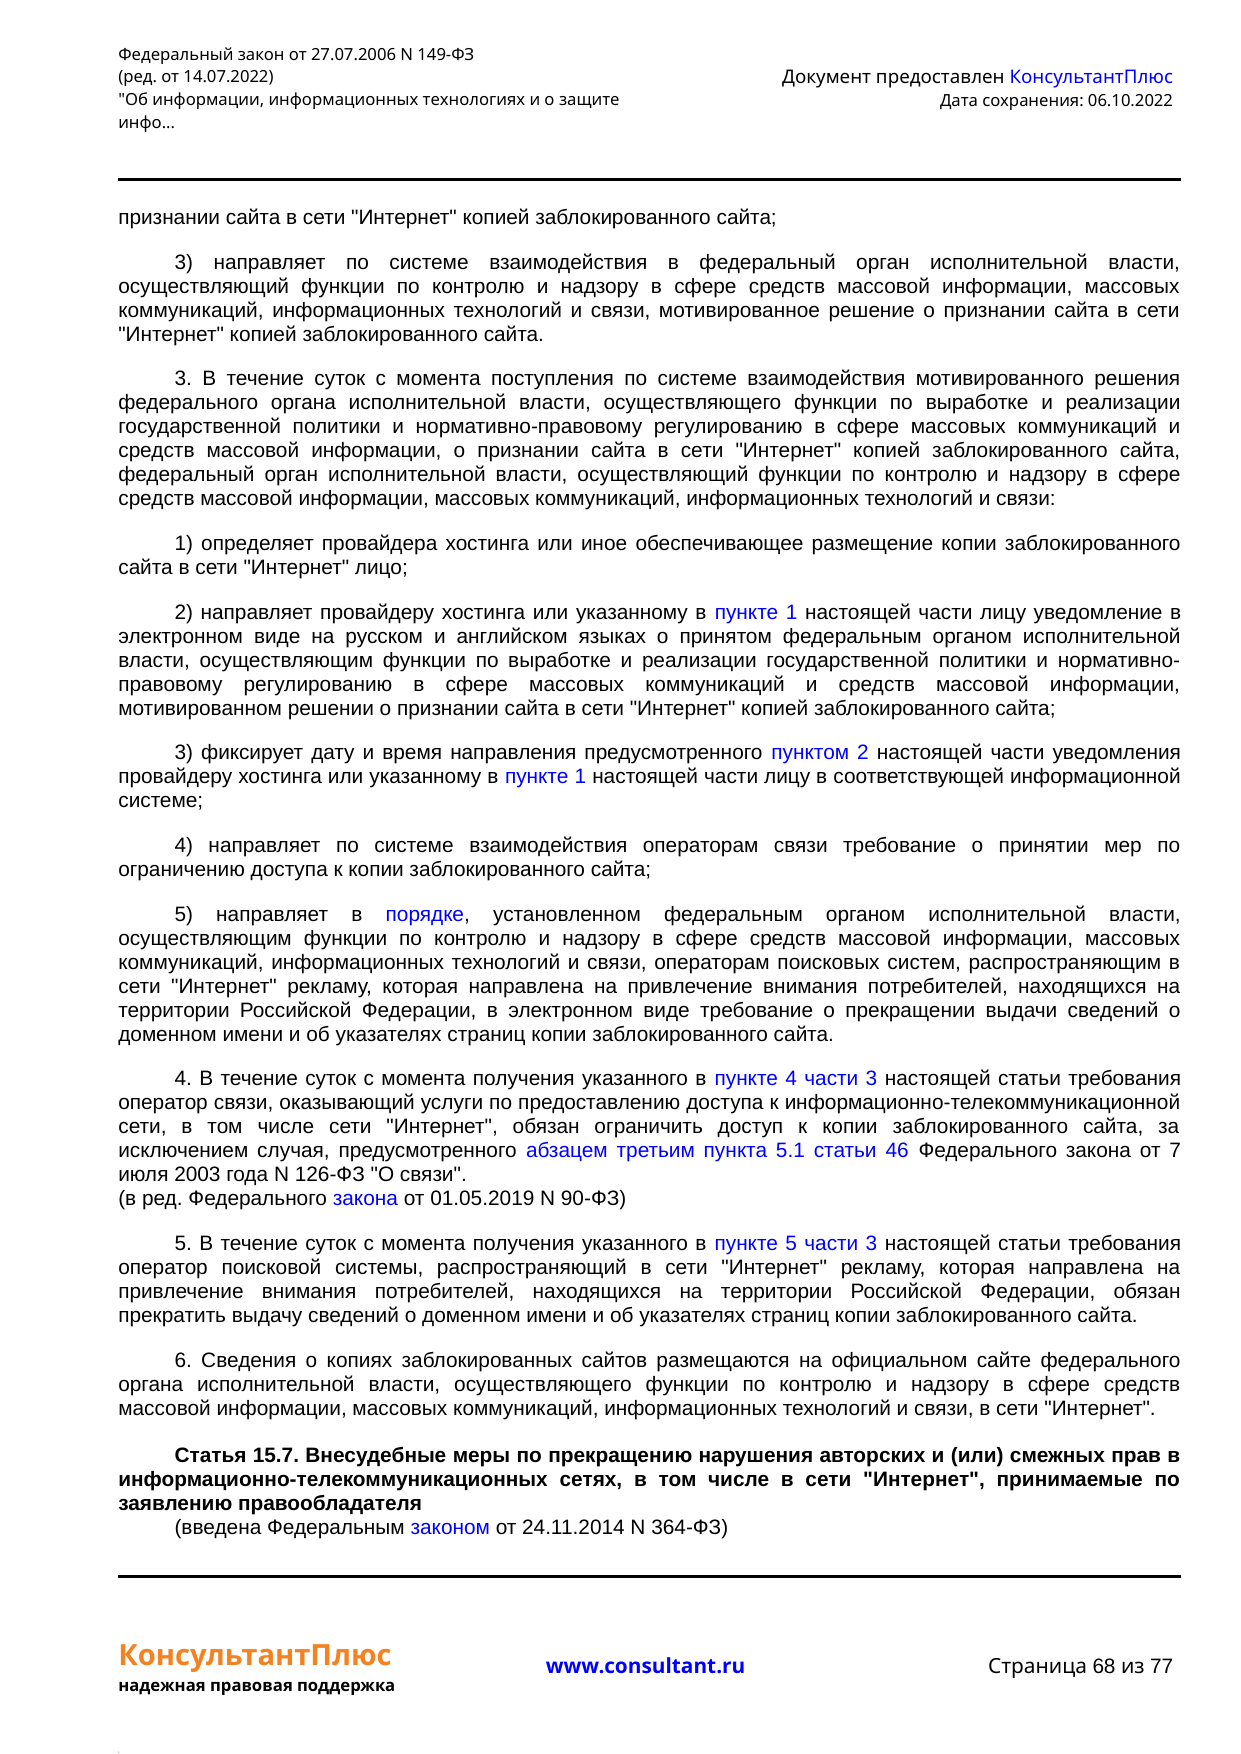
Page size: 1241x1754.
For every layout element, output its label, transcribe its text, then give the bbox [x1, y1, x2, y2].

text 6. Сведения о копиях заблокированных сайтов размещаются на официальном сайте федерального органа исполнительной власти, осуществляющего функции по контролю и надзору в сфере средств массовой информации, массовых коммуникаций, информационных технологий и связи, в сети "Интернет". [118, 1347, 1181, 1419]
text 1) определяет провайдера хостинга или иное обеспечивающее размещение копии заблокированного сайта в сети "Интернет" лицо; [118, 531, 1181, 579]
text (введена Федеральным законом от 24.11.2014 N 364-ФЗ) [118, 1515, 1181, 1539]
text 3) направляет по системе взаимодействия в федеральный орган исполнительной власти, осуществляющий функции по контролю и надзору в сфере средств массовой информации, массовых коммуникаций, информационных технологий и связи, мотивированное решение о признании сайта в сети "Интернет" копией заблокированного сайта. [118, 249, 1181, 345]
text 3) фиксирует дату и время направления предусмотренного пунктом 2 настоящей части уведомления провайдеру хостинга или указанному в пункте 1 настоящей части лицу в соответствующей информационной системе; [118, 740, 1181, 812]
text 2) направляет провайдеру хостинга или указанному в пункте 1 настоящей части лицу уведомление в электронном виде на русском и английском языках о принятом федеральным органом исполнительной власти, осуществляющим функции по выработке и реализации государственной политики и нормативно-правовому регулированию в сфере массовых коммуникаций и средств массовой информации, мотивированном решении о признании сайта в сети "Интернет" копией заблокированного сайта; [118, 599, 1181, 719]
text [118, 205, 1181, 229]
text 4. В течение суток с момента получения указанного в пункте 4 части 3 настоящей статьи требования оператор связи, оказывающий услуги по предоставлению доступа к информационно-телекоммуникационной сети, в том числе сети "Интернет", обязан ограничить доступ к копии заблокированного сайта, за исключением случая, предусмотренного абзацем третьим пункта 5.1 статьи 46 Федерального закона от 7 июля 2003 года N 126-ФЗ "О связи". [118, 1066, 1181, 1186]
text (в ред. Федерального закона от 01.05.2019 N 90-ФЗ) [118, 1186, 1181, 1210]
text 4) направляет по системе взаимодействия операторам связи требование о принятии мер по ограничению доступа к копии заблокированного сайта; [118, 833, 1181, 881]
text 3. В течение суток с момента поступления по системе взаимодействия мотивированного решения федерального органа исполнительной власти, осуществляющего функции по выработке и реализации государственной политики и нормативно-правовому регулированию в сфере массовых коммуникаций и средств массовой информации, о признании сайта в сети "Интернет" копией заблокированного сайта, федеральный орган исполнительной власти, осуществляющий функции по контролю и надзору в сфере средств массовой информации, массовых коммуникаций, информационных технологий и связи: [118, 366, 1181, 510]
title Статья 15.7. Внесудебные меры по прекращению нарушения авторских и (или) смежных прав в информационно-телекоммуникационных сетях, в том числе в сети "Интернет", принимаемые по заявлению правообладателя [118, 1443, 1181, 1515]
text 5. В течение суток с момента получения указанного в пункте 5 части 3 настоящей статьи требования оператор поисковой системы, распространяющий в сети "Интернет" рекламу, которая направлена на привлечение внимания потребителей, находящихся на территории Российской Федерации, обязан прекратить выдачу сведений о доменном имени и об указателях страниц копии заблокированного сайта. [118, 1231, 1181, 1327]
text 5) направляет в порядке, установленном федеральным органом исполнительной власти, осуществляющим функции по контролю и надзору в сфере средств массовой информации, массовых коммуникаций, информационных технологий и связи, операторам поисковых систем, распространяющим в сети "Интернет" рекламу, которая направлена на привлечение внимания потребителей, находящихся на территории Российской Федерации, в электронном виде требование о прекращении выдачи сведений о доменном имени и об указателях страниц копии заблокированного сайта. [118, 902, 1181, 1045]
